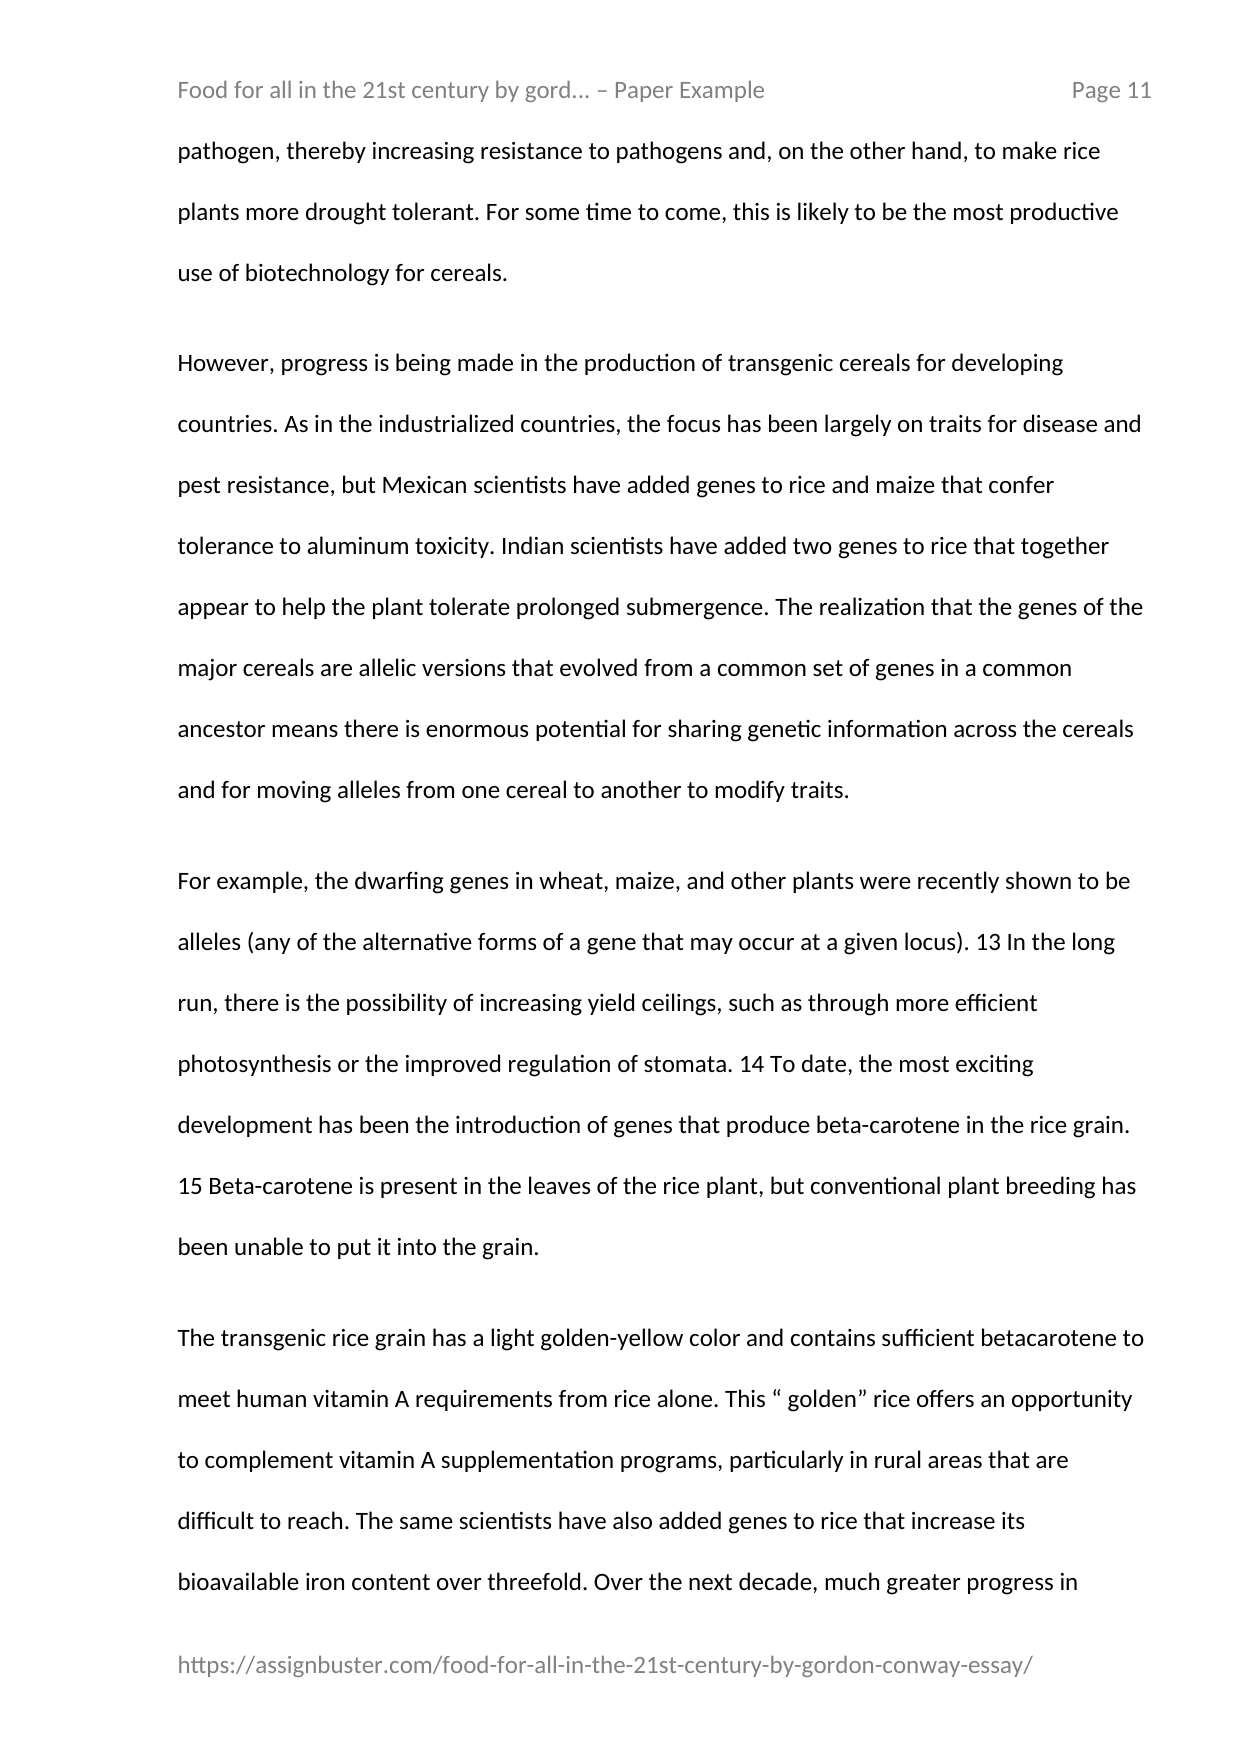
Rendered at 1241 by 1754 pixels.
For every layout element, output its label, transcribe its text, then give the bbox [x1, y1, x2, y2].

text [177, 135, 1152, 287]
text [177, 1322, 1152, 1597]
text However, progress is being made in the production of transgenic cereals for developing countries. As in the industrialized countries, the focus has been largely on traits for disease and pest resistance, but Mexican scientists have added genes to rice and maize that confer tolerance to aluminum toxicity. Indian scientists have added two genes to rice that together appear to help the plant tolerate prolonged submergence. The realization that the genes of the major cereals are allelic versions that evolved from a common set of genes in a common ancestor means there is enormous potential for sharing genetic information across the cereals and for moving alleles from one cereal to another to modify traits. [177, 347, 1152, 805]
text For example, the dwarfing genes in wheat, maize, and other plants were recently shown to be alleles (any of the alternative forms of a gene that may occur at a given locus). 13 In the long run, there is the possibility of increasing yield ceilings, such as through more efficient photosynthesis or the improved regulation of stomata. 14 To date, the most exciting development has been the introduction of genes that produce beta-carotene in the rice grain. 15 Beta-carotene is present in the leaves of the rice plant, but conventional plant breeding has been unable to put it into the grain. [177, 865, 1152, 1262]
